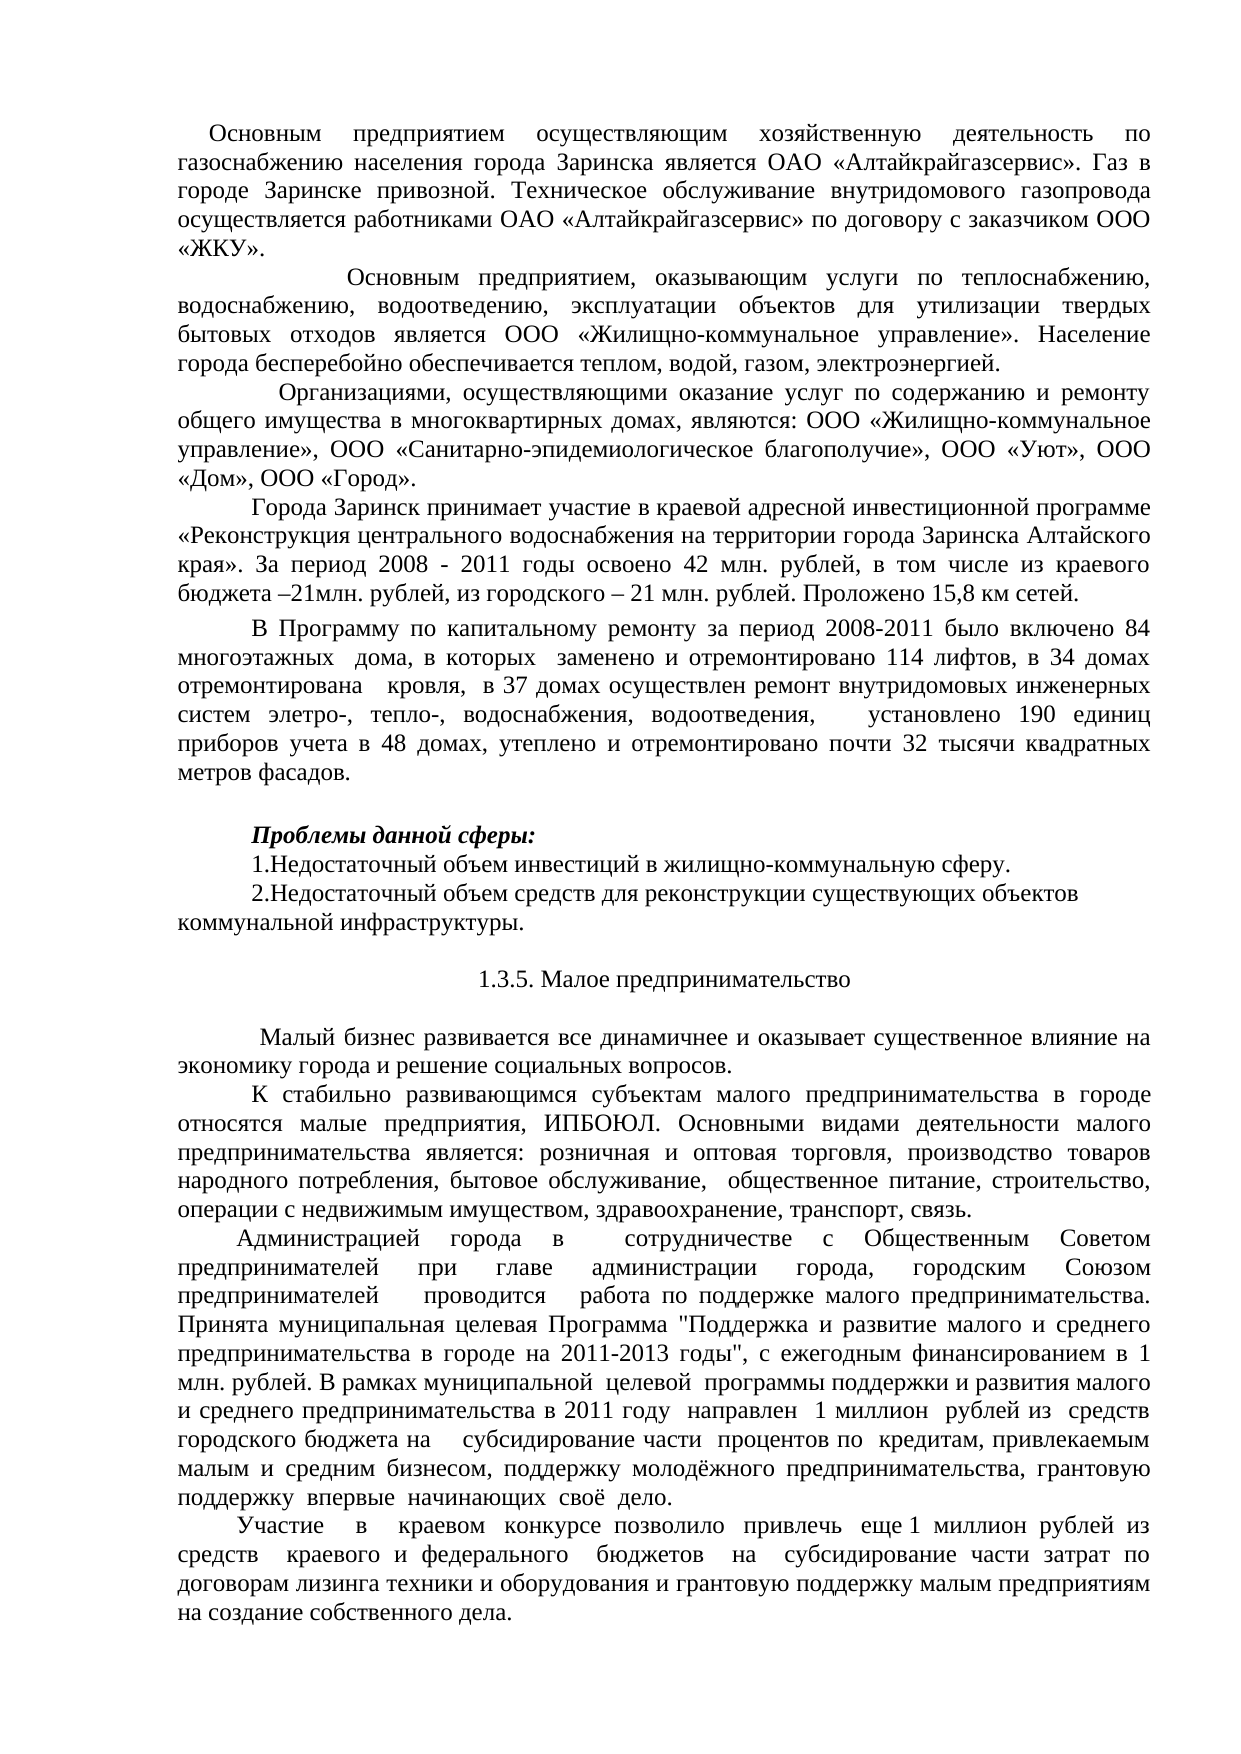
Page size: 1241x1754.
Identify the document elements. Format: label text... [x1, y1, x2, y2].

text Организациями, осуществляющими оказание услуг по содержанию и ремонту общего имущества в многоквартирных домах, являются: ООО «Жилищно-коммунальное управление», ООО «Санитарно-эпидемиологическое благополучие», ООО «Уют», ООО «Дом», ООО «Город». [177, 377, 1152, 492]
text В Программу по капитальному ремонту за период 2008-2011 было включено 84 многоэтажных дома, в которых заменено и отремонтировано 114 лифтов, в 34 домах отремонтирована кровля, в 37 домах осуществлен ремонт внутридомовых инженерных систем элетро-, тепло-, водоснабжения, водоотведения, установлено 190 единиц приборов учета в 48 домах, утеплено и отремонтировано почти 32 тысячи квадратных метров фасадов. [177, 613, 1152, 786]
text К стабильно развивающимся субъектам малого предпринимательства в городе относятся малые предприятия, ИПБОЮЛ. Основными видами деятельности малого предпринимательства является: розничная и оптовая торговля, производство товаров народного потребления, бытовое обслуживание, общественное питание, строительство, операции с недвижимым имуществом, здравоохранение, транспорт, связь. [177, 1079, 1152, 1223]
text Проблемы данной сферы: [177, 821, 1152, 849]
text 2.Недостаточный объем средств для реконструкции существующих объектов коммунальной инфраструктуры. [177, 878, 1152, 936]
text 1.3.5. Малое предпринимательство [177, 964, 1152, 993]
text 1.Недостаточный объем инвестиций в жилищно-коммунальную сферу. [177, 849, 1152, 878]
text Малый бизнес развивается все динамичнее и оказывает существенное влияние на экономику города и решение социальных вопросов. [177, 1022, 1152, 1079]
text Основным предприятием, оказывающим услуги по теплоснабжению, водоснабжению, водоотведению, эксплуатации объектов для утилизации твердых бытовых отходов является ООО «Жилищно-коммунальное управление». Население города бесперебойно обеспечивается теплом, водой, газом, электроэнергией. [177, 262, 1152, 377]
text Города Заринск принимает участие в краевой адресной инвестиционной программе «Реконструкция центрального водоснабжения на территории города Заринска Алтайского края». За период 2008 - 2011 годы освоено 42 млн. рублей, в том числе из краевого бюджета –21млн. рублей, из городского – 21 млн. рублей. Проложено 15,8 км сетей. [177, 492, 1152, 607]
text Администрацией города в сотрудничестве с Общественным Советом предпринимателей при главе администрации города, городским Союзом предпринимателей проводится работа по поддержке малого предпринимательства. Принята муниципальная целевая Программа "Поддержка и развитие малого и среднего предпринимательства в городе на 2011-2013 годы", с ежегодным финансированием в 1 млн. рублей. В рамках муниципальной целевой программы поддержки и развития малого и среднего предпринимательства в 2011 году направлен 1 миллион рублей из средств городского бюджета на субсидирование части процентов по кредитам, привлекаемым малым и средним бизнесом, поддержку молодёжного предпринимательства, грантовую поддержку впервые начинающих своё дело. [177, 1223, 1152, 1511]
text Основным предприятием осуществляющим хозяйственную деятельность по газоснабжению населения города Заринска является ОАО «Алтайкрайгазсервис». Газ в городе Заринске привозной. Техническое обслуживание внутридомового газопровода осуществляется работниками ОАО «Алтайкрайгазсервис» по договору с заказчиком ООО «ЖКУ». [177, 118, 1152, 262]
text Участие в краевом конкурсе позволило привлечь еще 1 миллион рублей из средств краевого и федерального бюджетов на субсидирование части затрат по договорам лизинга техники и оборудования и грантовую поддержку малым предприятиям на создание собственного дела. [177, 1511, 1152, 1626]
